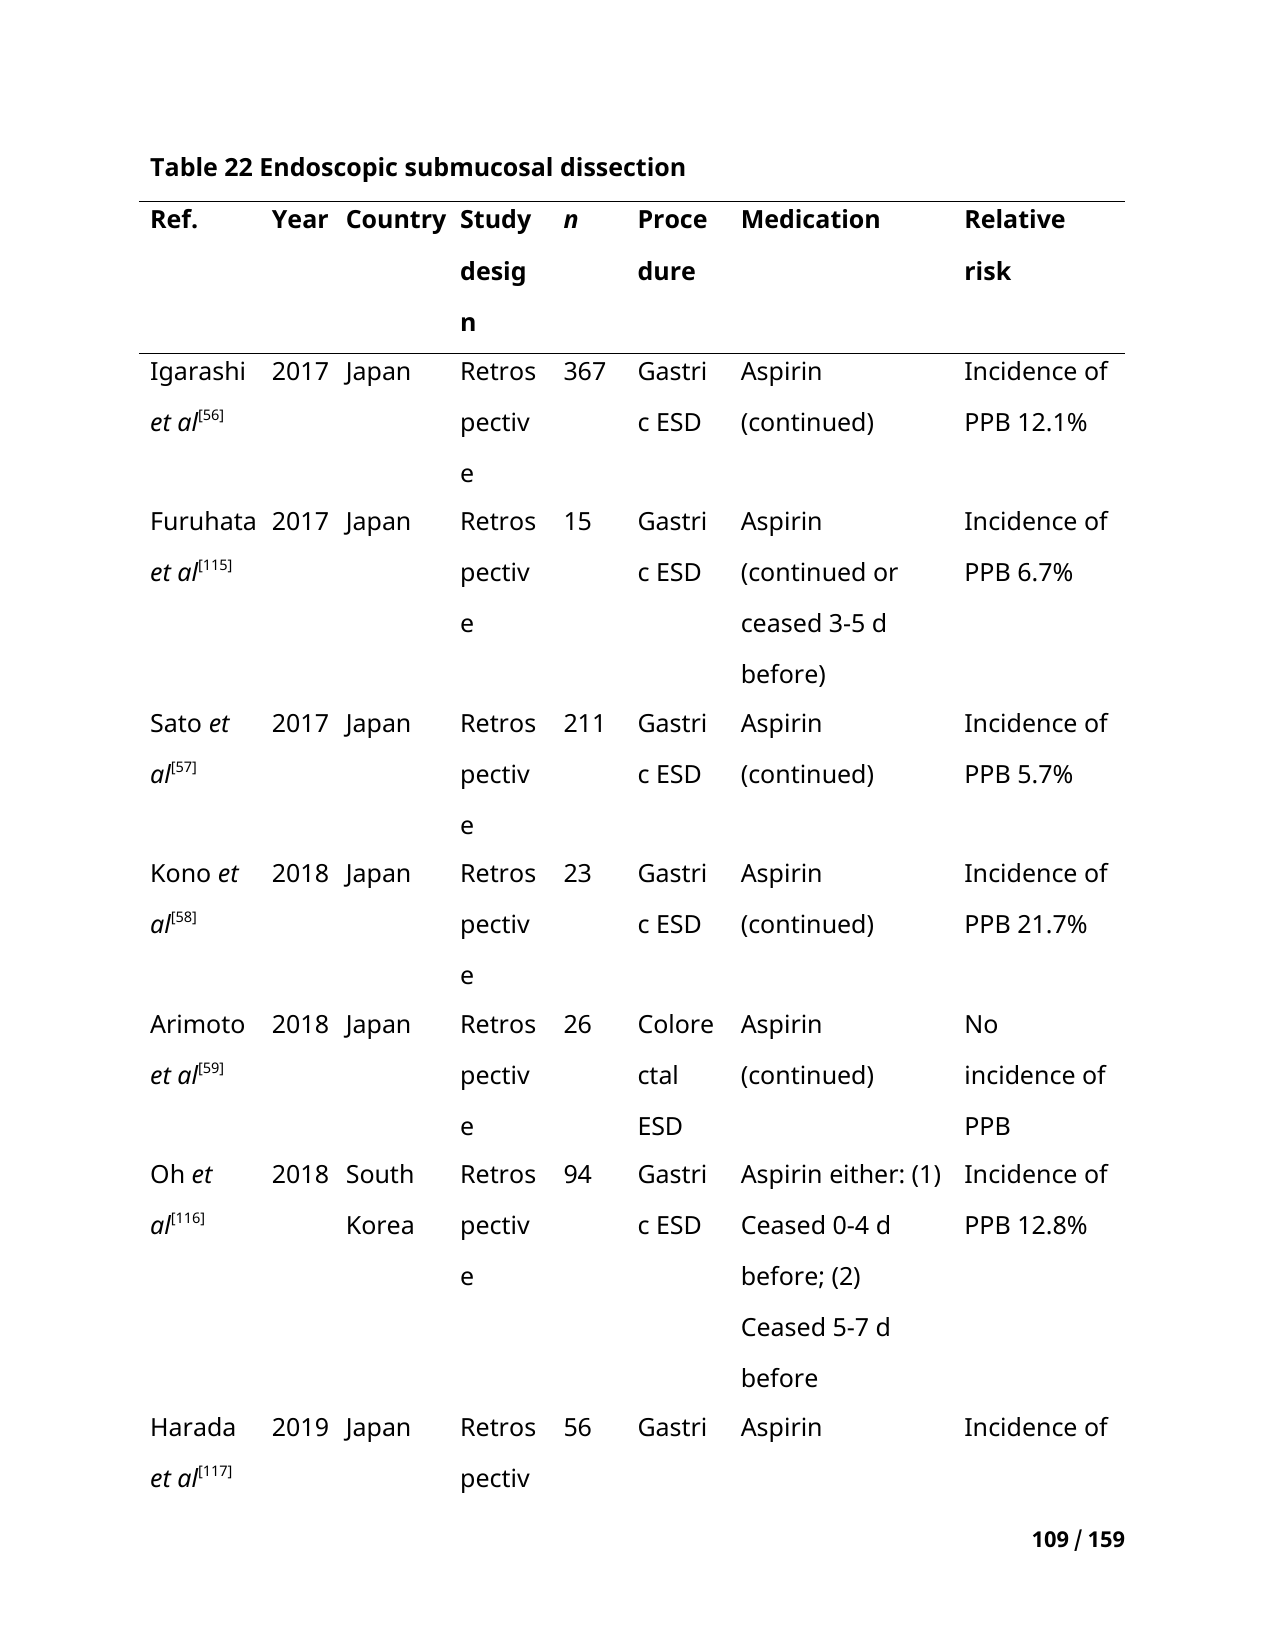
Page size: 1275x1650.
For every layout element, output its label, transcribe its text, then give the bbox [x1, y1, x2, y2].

table_cell 56 [552, 1409, 626, 1494]
table_cell 15 [552, 504, 626, 705]
table_cell Gastric ESD [626, 856, 729, 1006]
table_cell Gastric ESD [626, 354, 729, 504]
table_header Procedure [626, 202, 729, 352]
table_cell Oh et al[116] [139, 1157, 272, 1409]
table_cell Incidence of PPB 12.8% [953, 1157, 1125, 1409]
table_header Ref. [139, 202, 272, 352]
table_cell Igarashi et al[56] [139, 354, 272, 504]
table_cell Japan [346, 354, 449, 504]
table_cell Retrospective [449, 1409, 552, 1494]
table_cell 94 [552, 1157, 626, 1409]
table_cell Retrospective [449, 354, 552, 504]
table_header Medication [729, 202, 953, 352]
table_header Year [272, 202, 346, 352]
table_cell Retrospective [449, 705, 552, 856]
table_cell Harada et al[117] [139, 1409, 272, 1494]
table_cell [953, 1409, 1125, 1494]
table_cell 211 [552, 705, 626, 856]
table_cell Gastric ESD [626, 1409, 729, 1494]
table_cell Aspirin (continued) [729, 354, 953, 504]
table_cell Retrospective [449, 1157, 552, 1409]
table_cell Retrospective [449, 856, 552, 1006]
table_cell Incidence of PPB 12.1% [953, 354, 1125, 504]
table_cell Japan [346, 705, 449, 856]
table_cell Sato et al[57] [139, 705, 272, 856]
table_cell Aspirin (continued) [729, 705, 953, 856]
table_cell Aspirin either: (1) Ceased 0-4 d before; (2) Ceased 5-7 d before [729, 1157, 953, 1409]
table_cell No incidence of PPB [953, 1006, 1125, 1157]
table_header Study design [449, 202, 552, 352]
table_cell Arimoto et al[59] [139, 1006, 272, 1157]
table_cell 367 [552, 354, 626, 504]
table_cell 2019 [272, 1409, 346, 1494]
table_cell Gastric ESD [626, 504, 729, 705]
table_cell 2017 [272, 504, 346, 705]
table_cell Incidence of PPB 5.7% [953, 705, 1125, 856]
table_cell Retrospective [449, 504, 552, 705]
table_cell Incidence of PPB 21.7% [953, 856, 1125, 1006]
table_cell Aspirin (continued or ceased 3-5 d before) [729, 504, 953, 705]
table_cell Aspirin (continued) [729, 1409, 953, 1494]
table_header n [552, 202, 626, 352]
table_cell Gastric ESD [626, 705, 729, 856]
table_cell Aspirin (continued) [729, 856, 953, 1006]
table_cell 26 [552, 1006, 626, 1157]
table_cell Incidence of PPB 6.7% [953, 504, 1125, 705]
table_cell 2017 [272, 354, 346, 504]
table_cell 2018 [272, 1157, 346, 1409]
table_cell 2017 [272, 705, 346, 856]
table_cell 2018 [272, 856, 346, 1006]
table_header Relative risk [953, 202, 1125, 352]
table_cell Japan [346, 504, 449, 705]
table_cell 23 [552, 856, 626, 1006]
table_header Country [346, 202, 449, 352]
table_cell Gastric ESD [626, 1157, 729, 1409]
table_cell Kono et al[58] [139, 856, 272, 1006]
table_cell 2018 [272, 1006, 346, 1157]
table_cell Japan [346, 1409, 449, 1494]
table_cell Aspirin (continued) [729, 1006, 953, 1157]
table_cell Furuhata et al[115] [139, 504, 272, 705]
table_cell Japan [346, 856, 449, 1006]
table_cell Japan [346, 1006, 449, 1157]
table_cell South Korea [346, 1157, 449, 1409]
table_cell Colorectal ESD [626, 1006, 729, 1157]
table_cell Retrospective [449, 1006, 552, 1157]
text Table 22 Endoscopic submucosal dissection [150, 150, 1125, 184]
